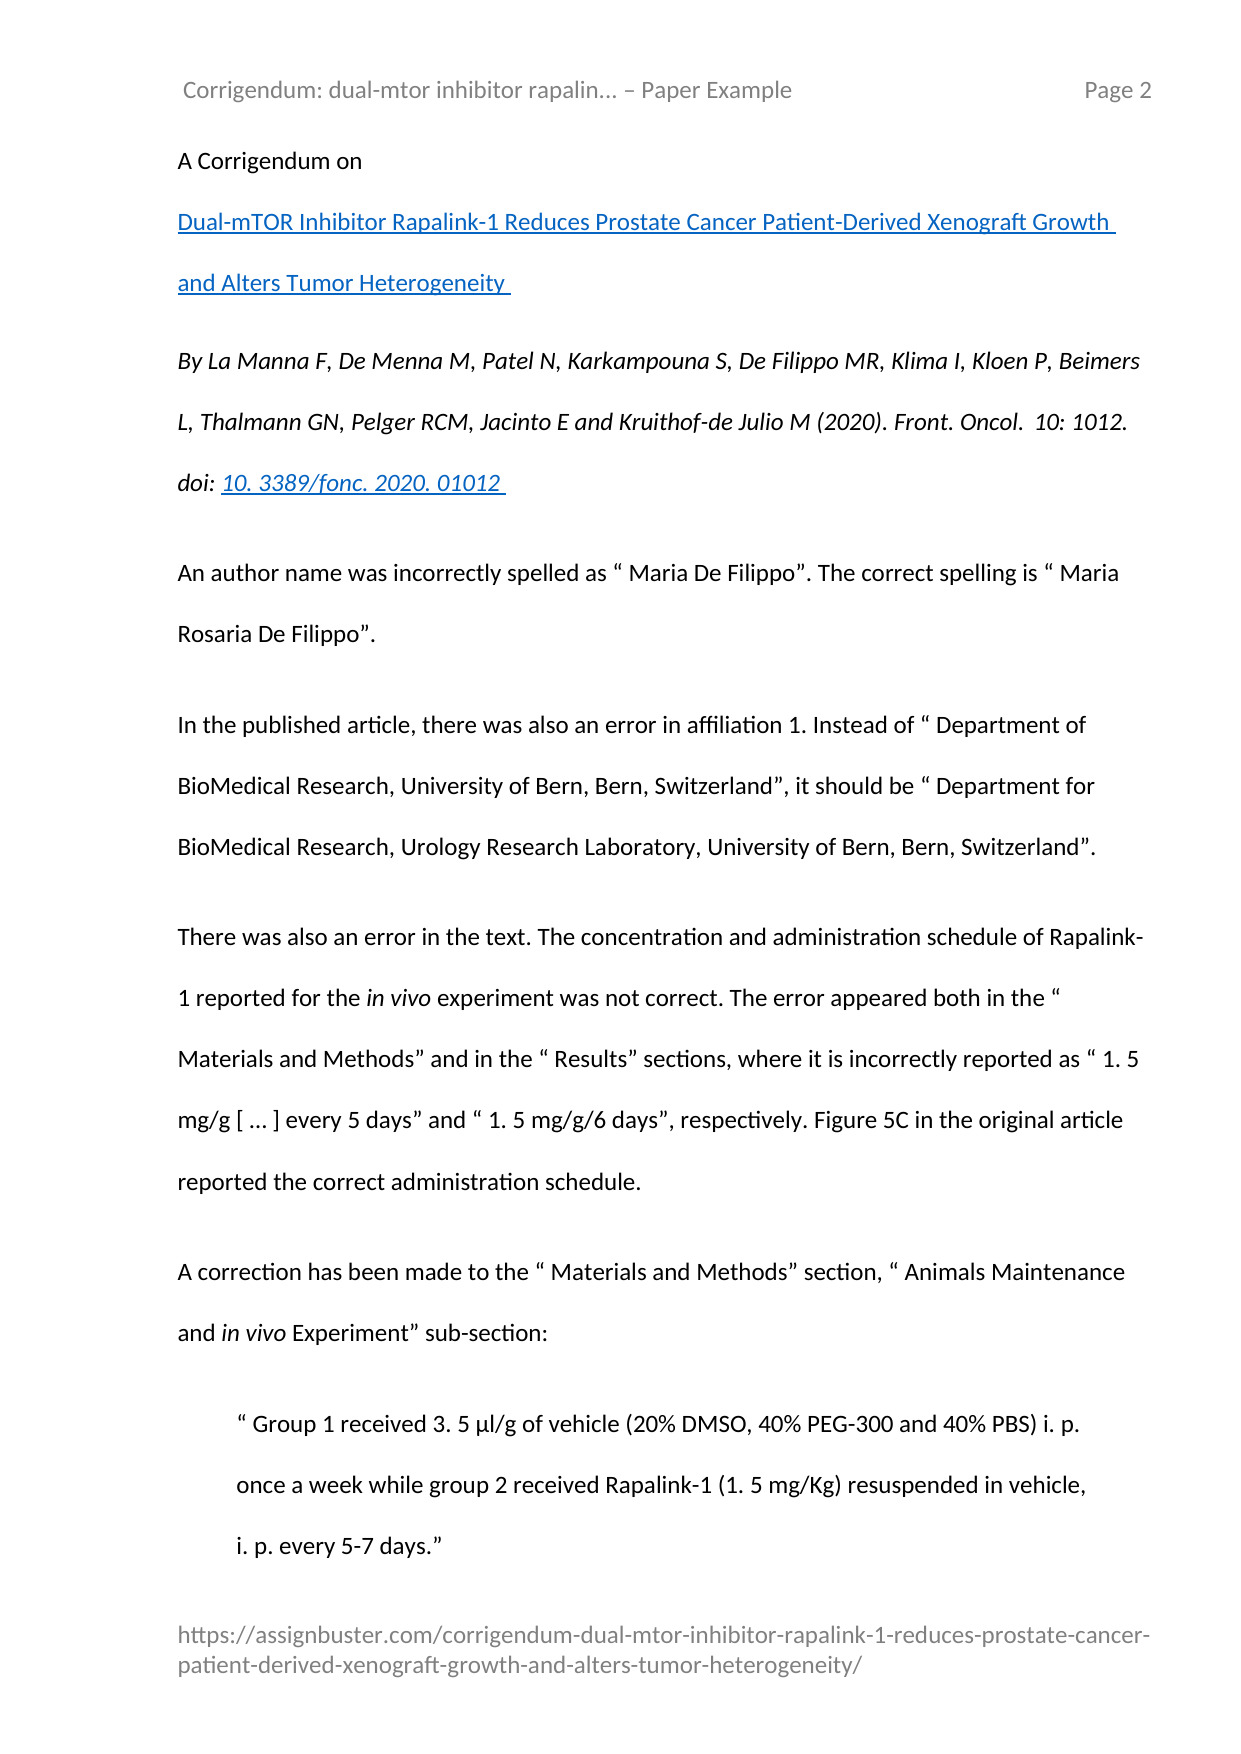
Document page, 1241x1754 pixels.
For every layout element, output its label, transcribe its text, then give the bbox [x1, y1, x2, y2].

text An author name was incorrectly spelled as “ Maria De Filippo”. The correct spelling is “ Maria Rosaria De Filippo”. [177, 557, 1152, 649]
text By La Manna F, De Menna M, Patel N, Karkampouna S, De Filippo MR, Klima I, Kloen P, Beimers L, Thalmann GN, Pelger RCM, Jacinto E and Kruithof-de Julio M (2020). Front. Oncol. 10: 1012. doi: 10. 3389/fonc. 2020. 01012 [177, 345, 1152, 497]
text A correction has been made to the “ Materials and Methods” section, “ Animals Maintenance and in vivo Experiment” sub-section: [177, 1256, 1152, 1348]
text In the published article, there was also an error in affiliation 1. Instead of “ Department of BioMedical Research, University of Bern, Bern, Switzerland”, it should be “ Department for BioMedical Research, Urology Research Laboratory, University of Bern, Bern, Switzerland”. [177, 709, 1152, 862]
text There was also an error in the text. The concentration and administration schedule of Rapalink-1 reported for the in vivo experiment was not correct. The error appeared both in the “ Materials and Methods” and in the “ Results” sections, where it is incorrectly reported as “ 1. 5 mg/g [ … ] every 5 days” and “ 1. 5 mg/g/6 days”, respectively. Figure 5C in the original article reported the correct administration schedule. [177, 922, 1152, 1196]
text “ Group 1 received 3. 5 μl/g of vehicle (20% DMSO, 40% PEG-300 and 40% PBS) i. p. once a week while group 2 received Rapalink-1 (1. 5 mg/Kg) resuspended in vehicle, i. p. every 5-7 days.” [234, 1408, 1093, 1560]
text A Corrigendum on Dual-mTOR Inhibitor Rapalink-1 Reduces Prostate Cancer Patient-Derived Xenograft Growth and Alters Tumor Heterogeneity [177, 145, 1152, 298]
